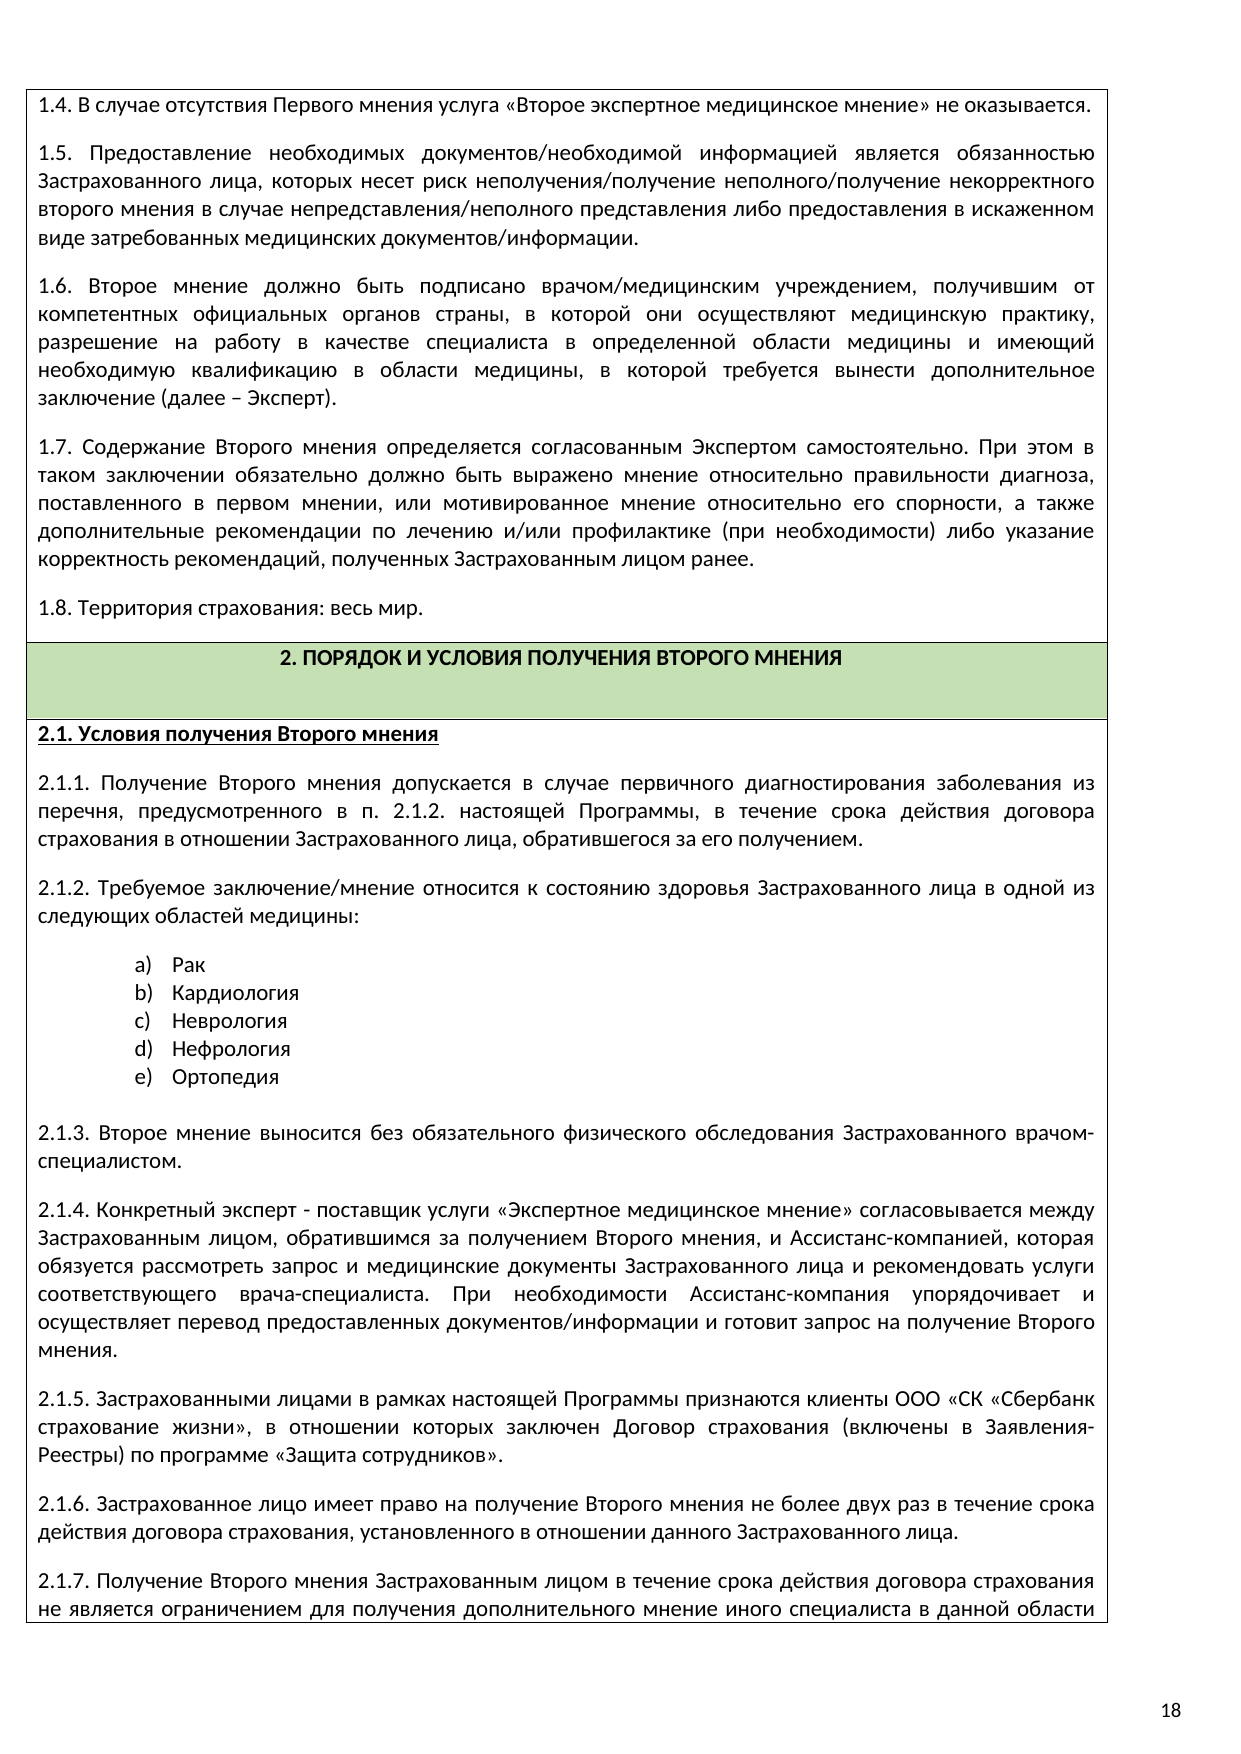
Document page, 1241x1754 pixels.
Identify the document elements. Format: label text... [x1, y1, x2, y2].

table_cell 2. ПОРЯДОК И УСЛОВИЯ ПОЛУЧЕНИЯ ВТОРОГО МНЕНИЯ [27, 643, 1107, 718]
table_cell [27, 90, 1107, 642]
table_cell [27, 720, 1107, 1622]
